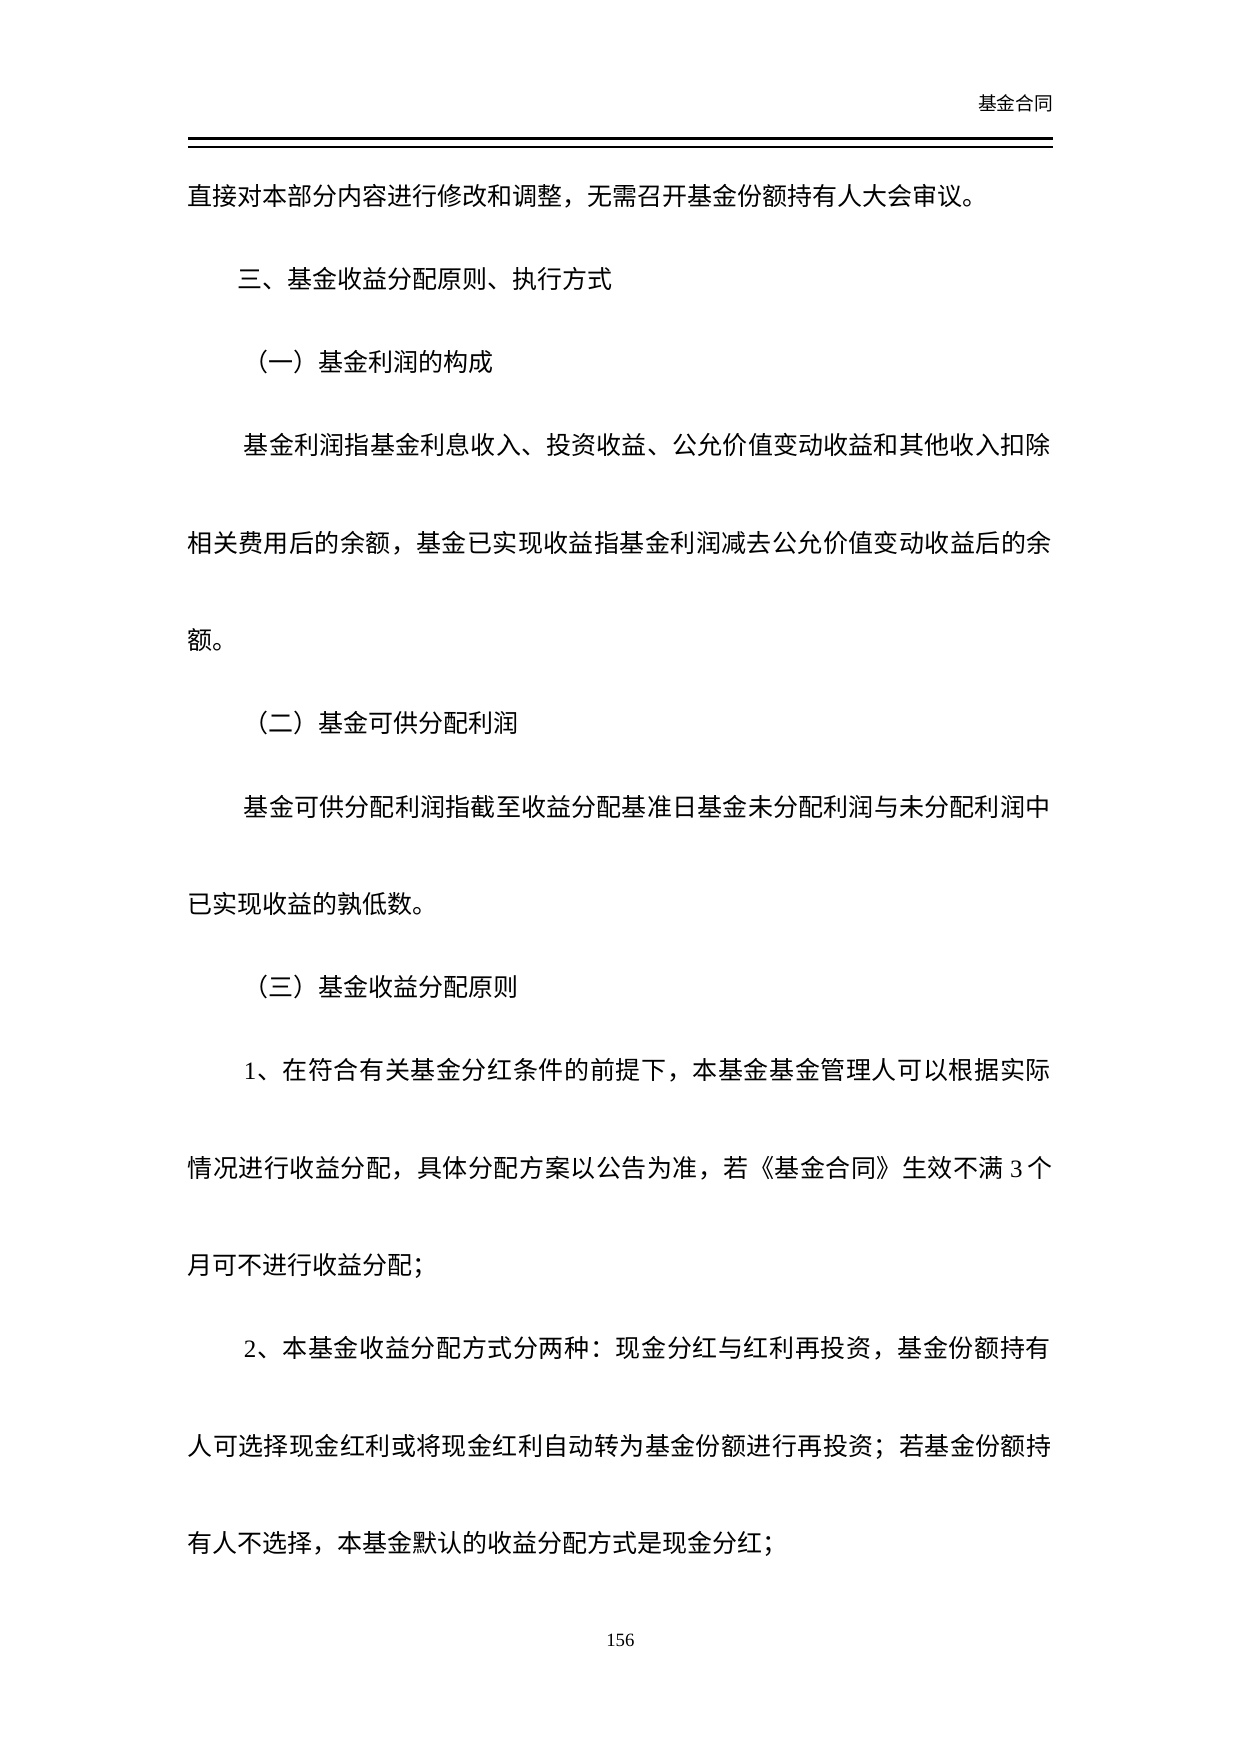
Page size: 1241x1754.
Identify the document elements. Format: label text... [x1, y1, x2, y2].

text 基金可供分配利润指截至收益分配基准日基金未分配利润与未分配利润中已实现收益的孰低数。 [187, 773, 1053, 935]
text 1、在符合有关基金分红条件的前提下，本基金基金管理人可以根据实际情况进行收益分配，具体分配方案以公告为准，若《基金合同》生效不满3个月可不进行收益分配； [187, 1036, 1053, 1296]
text 2、本基金收益分配方式分两种：现金分红与红利再投资，基金份额持有人可选择现金红利或将现金红利自动转为基金份额进行再投资；若基金份额持有人不选择，本基金默认的收益分配方式是现金分红； [187, 1314, 1053, 1574]
text （三）基金收益分配原则 [187, 953, 1053, 1018]
text （二）基金可供分配利润 [187, 689, 1053, 754]
text 基金利润指基金利息收入、投资收益、公允价值变动收益和其他收入扣除相关费用后的余额，基金已实现收益指基金利润减去公允价值变动收益后的余额。 [187, 411, 1053, 671]
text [187, 162, 1053, 227]
text （一）基金利润的构成 [187, 328, 1053, 393]
text 三、基金收益分配原则、执行方式 [187, 245, 1053, 310]
